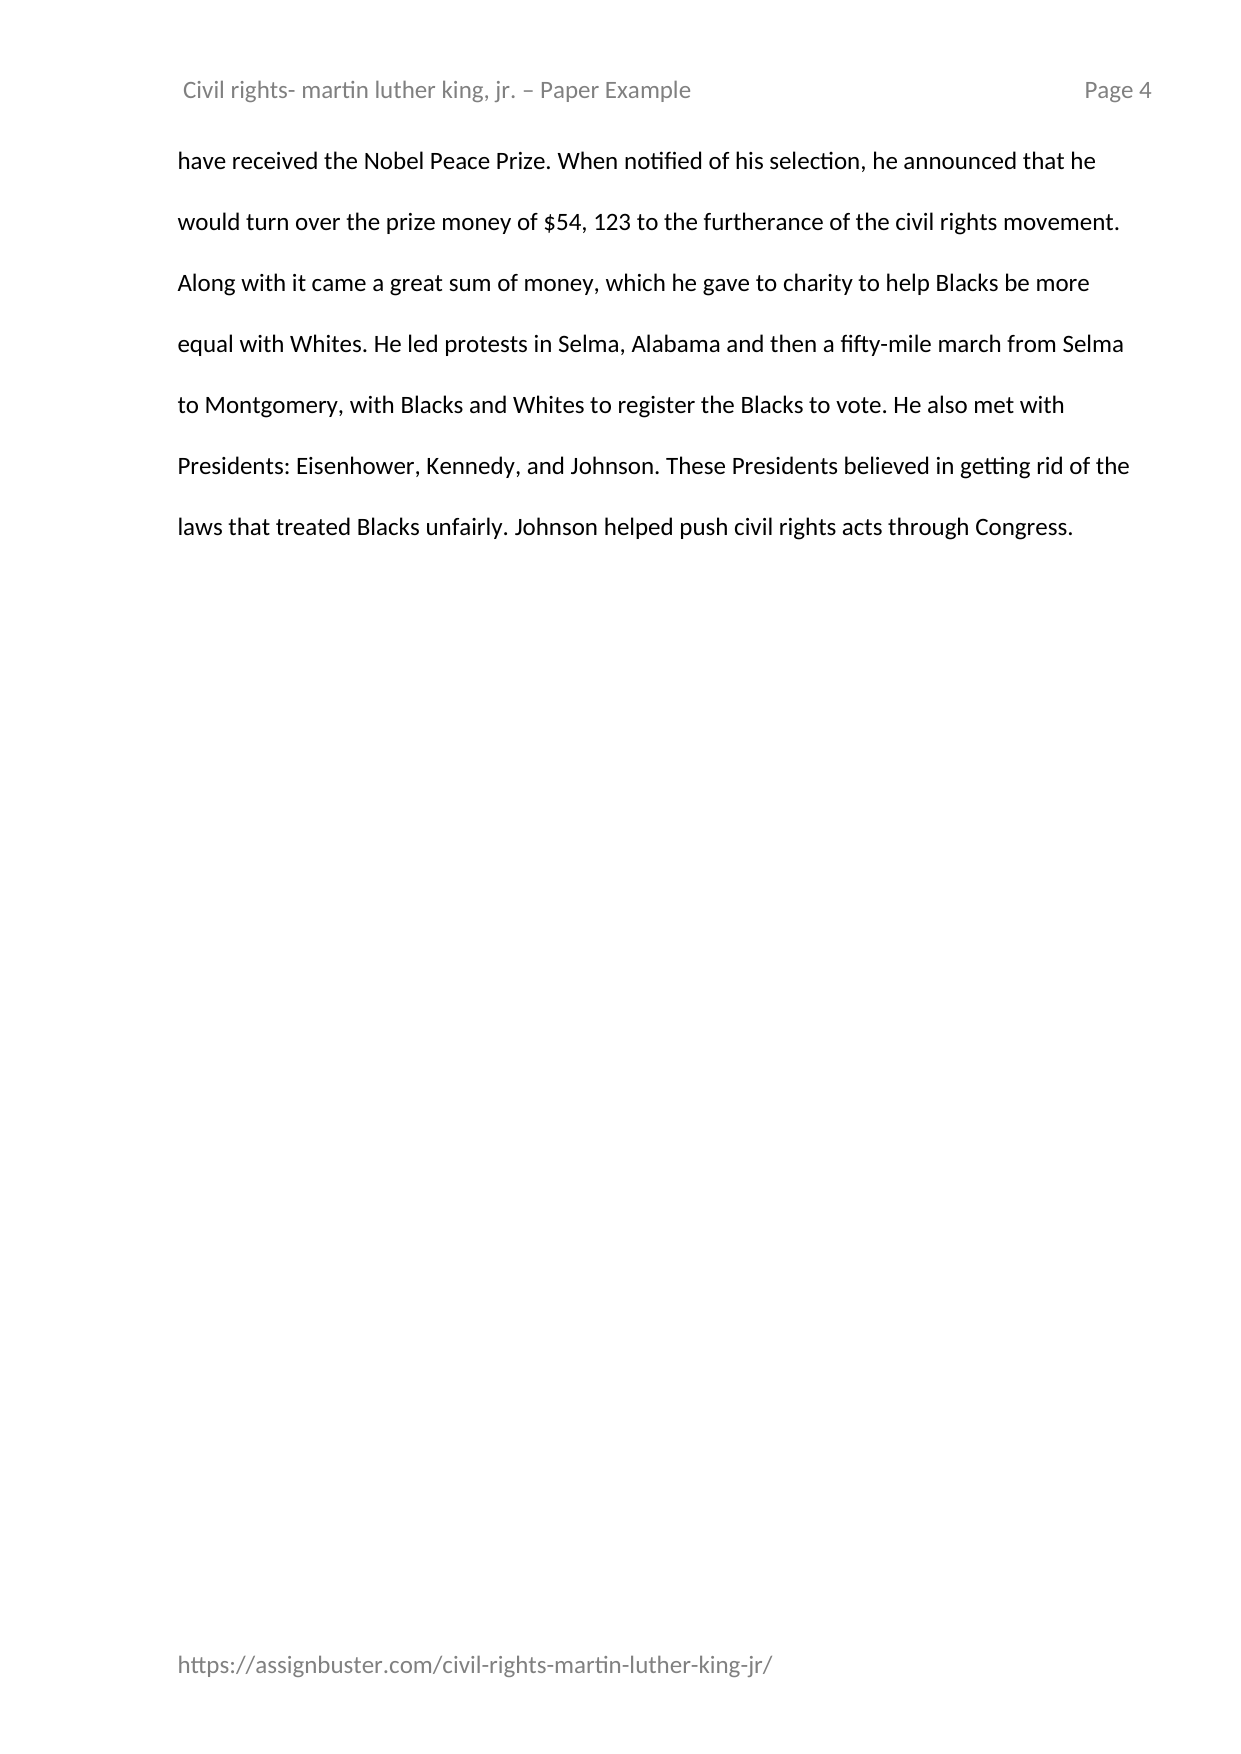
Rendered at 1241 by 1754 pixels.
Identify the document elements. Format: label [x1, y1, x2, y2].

text [177, 145, 1152, 542]
